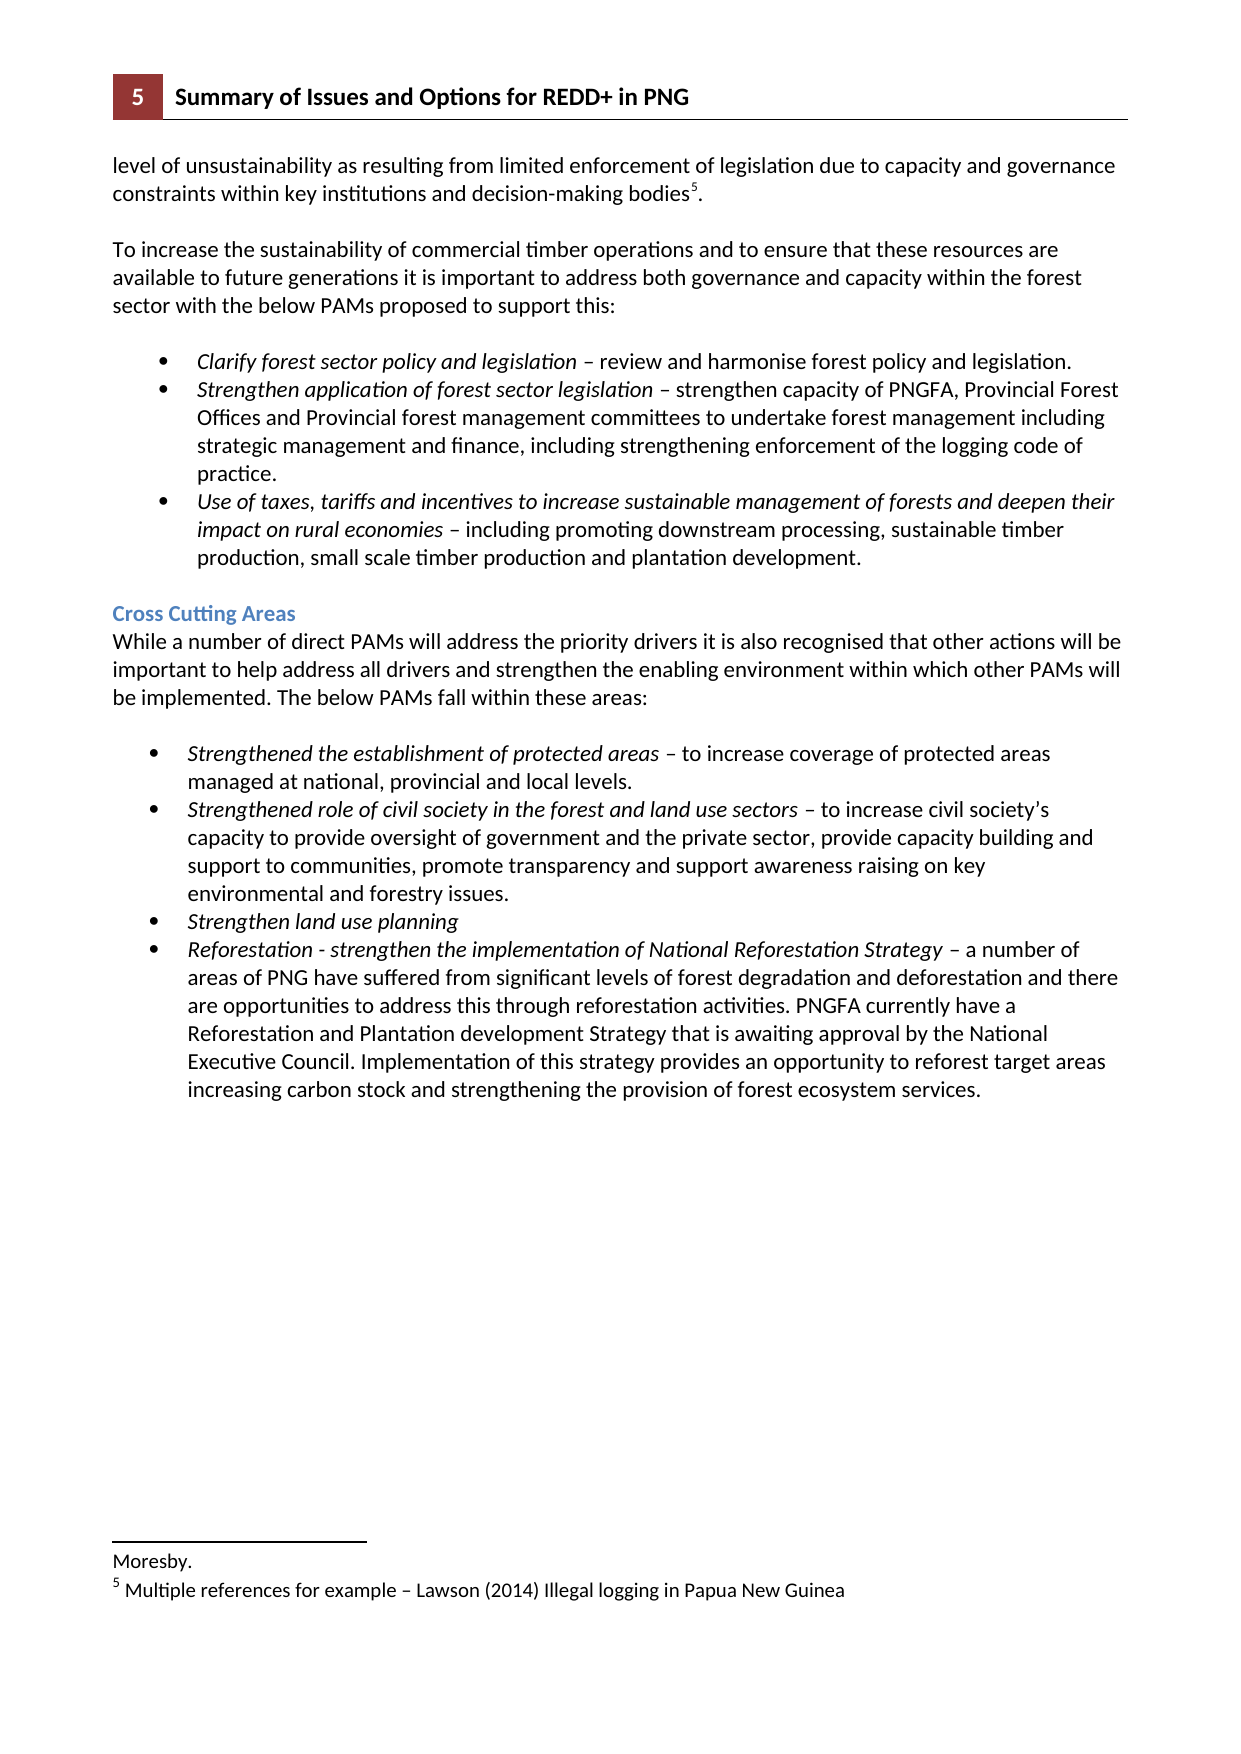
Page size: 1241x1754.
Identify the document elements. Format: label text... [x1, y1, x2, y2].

list Strengthen application of forest sector legislation – strengthen capacity of PNGFA, Provincial Forest Offices and Provincial forest management committees to undertake forest management including strategic management and finance, including strengthening enforcement of the logging code of practice. [159, 375, 1128, 487]
list Use of taxes, tariffs and incentives to increase sustainable management of forests and deepen their impact on rural economies – including promoting downstream processing, sustainable timber production, small scale timber production and plantation development. [159, 487, 1128, 571]
list Strengthen land use planning [150, 907, 1128, 935]
list Strengthened role of civil society in the forest and land use sectors – to increase civil society’s capacity to provide oversight of government and the private sector, provide capacity building and support to communities, promote transparency and support awareness raising on key environmental and forestry issues. [150, 795, 1128, 907]
subtitle Cross Cutting Areas [112, 599, 1128, 627]
list Strengthened the establishment of protected areas – to increase coverage of protected areas managed at national, provincial and local levels. [150, 739, 1128, 795]
list Clarify forest sector policy and legislation – review and harmonise forest policy and legislation. [159, 347, 1128, 375]
text While a number of direct PAMs will address the priority drivers it is also recognised that other actions will be important to help address all drivers and strengthen the enabling environment within which other PAMs will be implemented. The below PAMs fall within these areas: [112, 627, 1128, 711]
list Reforestation - strengthen the implementation of National Reforestation Strategy – a number of areas of PNG have suffered from significant levels of forest degradation and deforestation and there are opportunities to address this through reforestation activities. PNGFA currently have a Reforestation and Plantation development Strategy that is awaiting approval by the National Executive Council. Implementation of this strategy provides an opportunity to reforest target areas increasing carbon stock and strengthening the provision of forest ecosystem services. [150, 935, 1128, 1103]
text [112, 151, 1128, 207]
text To increase the sustainability of commercial timber operations and to ensure that these resources are available to future generations it is important to address both governance and capacity within the forest sector with the below PAMs proposed to support this: [112, 235, 1128, 319]
